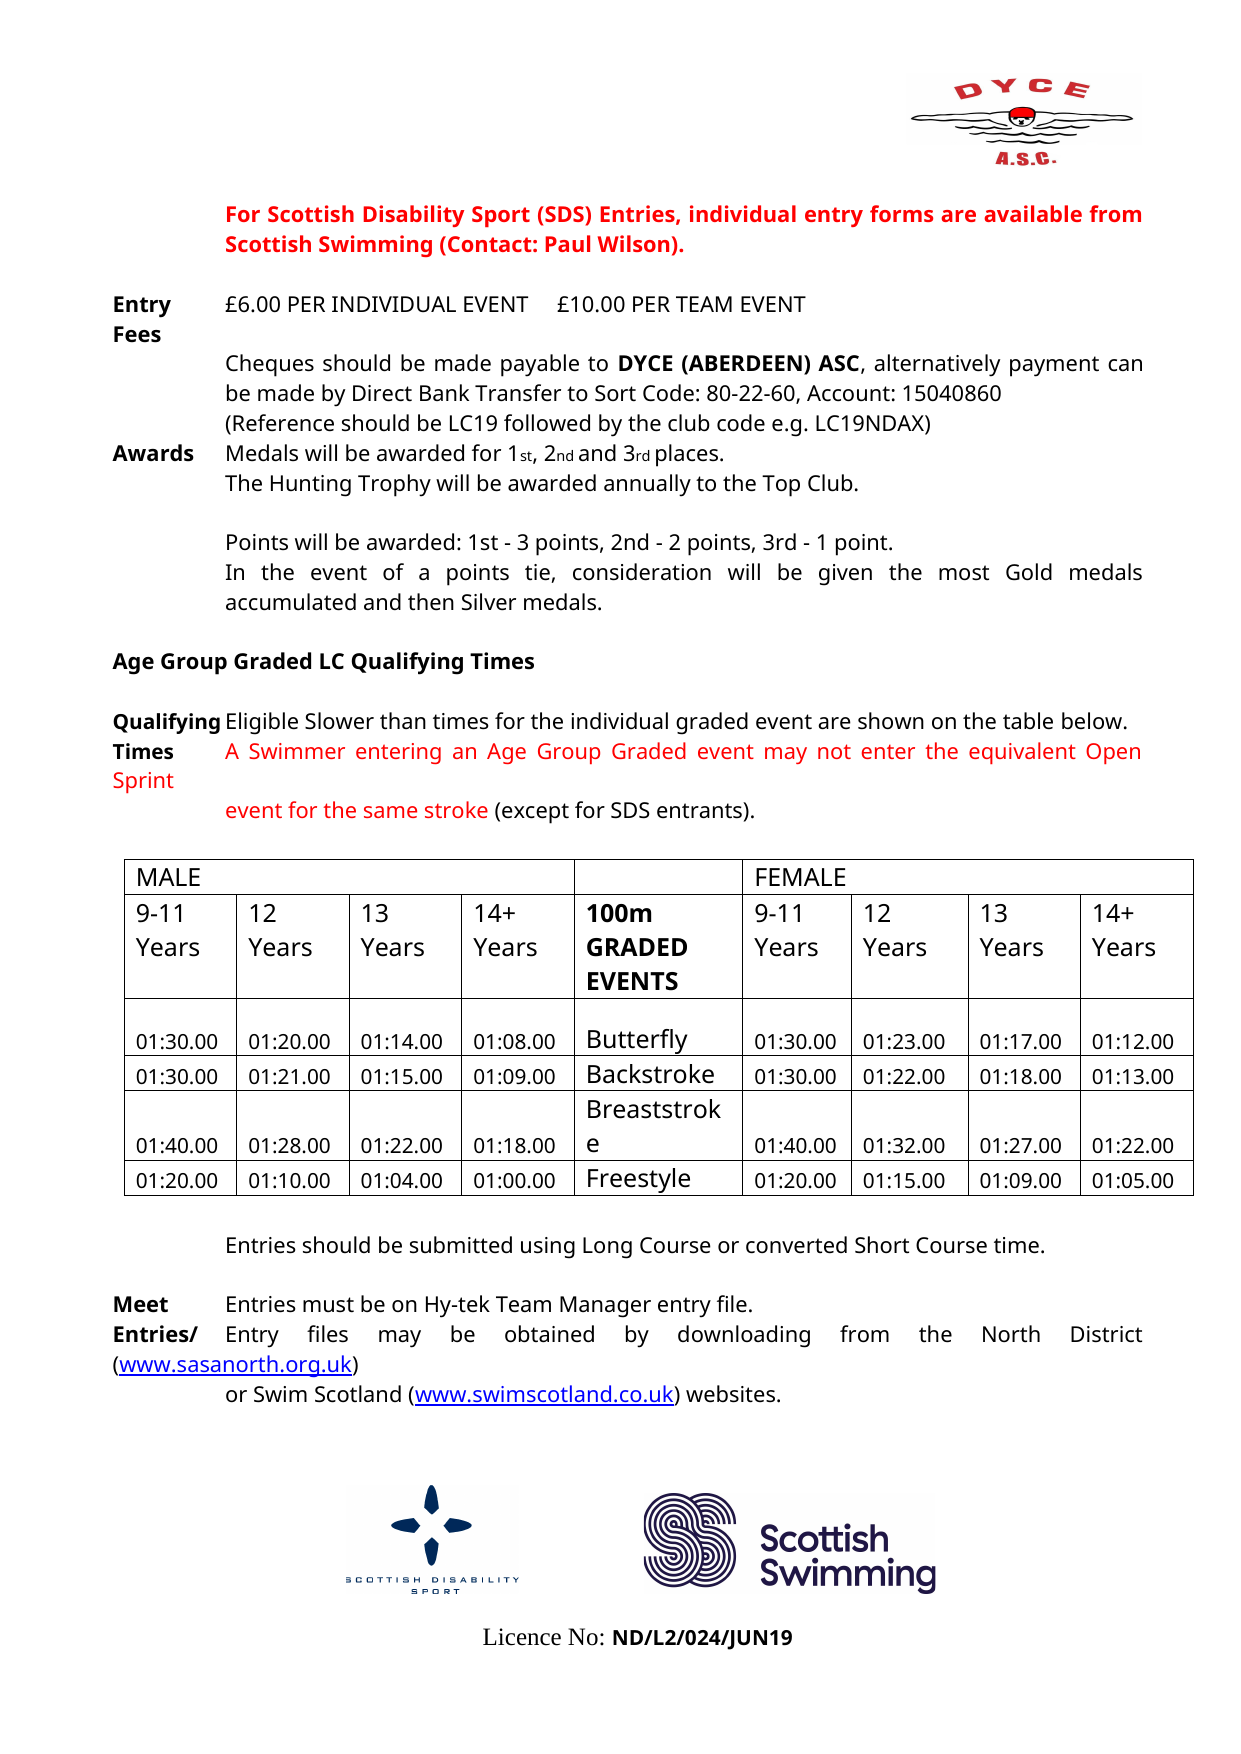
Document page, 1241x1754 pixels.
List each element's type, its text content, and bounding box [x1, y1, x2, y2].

table_cell 01:22.00 [852, 1056, 968, 1090]
table_cell 01:30.00 [125, 999, 236, 1055]
picture [643, 1493, 936, 1594]
table_cell 100m GRADED EVENTS [575, 895, 742, 997]
text Awards Medals will be awarded for 1st, 2nd and 3rd places. [112, 438, 1144, 467]
table_cell 01:10.00 [237, 1161, 349, 1195]
table_cell 01:27.00 [969, 1091, 1080, 1159]
table_cell 01:20.00 [743, 1161, 851, 1195]
table_cell 01:28.00 [237, 1091, 349, 1159]
text Meet Entries must be on Hy-tek Team Manager entry file. [112, 1289, 1144, 1319]
text event for the same stroke (except for SDS entrants). [112, 795, 1144, 825]
table_cell 01:12.00 [1081, 999, 1193, 1055]
table_cell 01:08.00 [462, 999, 574, 1055]
table_cell 01:23.00 [852, 999, 968, 1055]
text Cheques should be made payable to DYCE (ABERDEEN) ASC, alternatively payment can be made by Direct Bank Transfer to Sort Code: 80-22-60, Account: 15040860 [225, 348, 1144, 408]
text In the event of a points tie, consideration will be given the most Gold medals accumulated and then Silver medals. [225, 557, 1144, 616]
table_cell 01:00.00 [462, 1161, 574, 1195]
table_cell 01:30.00 [743, 1056, 851, 1090]
table_cell Freestyle [575, 1161, 742, 1195]
text Entry £6.00 PER INDIVIDUAL EVENT £10.00 PER TEAM EVENT [112, 289, 1144, 318]
table_cell 01:13.00 [1081, 1056, 1193, 1090]
table_cell 01:22.00 [350, 1091, 461, 1159]
text Qualifying Eligible Slower than times for the individual graded event are shown on the table below. [112, 706, 1144, 736]
text Entries/ Entry files may be obtained by downloading from the North District (www.sasanorth.org.uk) [112, 1319, 1144, 1379]
table_cell 01:14.00 [350, 999, 461, 1055]
table_cell 01:05.00 [1081, 1161, 1193, 1195]
table_cell 01:20.00 [237, 999, 349, 1055]
table_cell 9-11 Years [125, 895, 236, 997]
text or Swim Scotland (www.swimscotland.co.uk) websites. [225, 1379, 1162, 1408]
text For Scottish Disability Sport (SDS) Entries, individual entry forms are available from Scottish Swimming (Contact: Paul Wilson). [225, 199, 1144, 259]
table_cell 01:09.00 [462, 1056, 574, 1090]
table_cell 01:21.00 [237, 1056, 349, 1090]
picture [906, 73, 1143, 171]
table_cell Butterfly [575, 999, 742, 1055]
table_cell 13 Years [969, 895, 1080, 997]
text Fees [112, 318, 1144, 348]
table_cell 01:30.00 [125, 1056, 236, 1090]
picture [346, 1485, 519, 1594]
table_cell 01:30.00 [743, 999, 851, 1055]
table_cell Breaststroke [575, 1091, 742, 1159]
table_cell 14+ Years [462, 895, 574, 997]
text Entries should be submitted using Long Course or converted Short Course time. [225, 1230, 1144, 1259]
table_header FEMALE [743, 860, 1193, 894]
table_header MALE [125, 860, 574, 894]
table_cell 01:04.00 [350, 1161, 461, 1195]
table_cell 9-11 Years [743, 895, 851, 997]
table_cell 01:15.00 [350, 1056, 461, 1090]
text The Hunting Trophy will be awarded annually to the Top Club. [225, 467, 1144, 497]
table_cell 01:17.00 [969, 999, 1080, 1055]
table_cell 12 Years [852, 895, 968, 997]
table_cell 01:40.00 [125, 1091, 236, 1159]
table_cell 01:32.00 [852, 1091, 968, 1159]
table_cell 01:40.00 [743, 1091, 851, 1159]
table_cell 01:09.00 [969, 1161, 1080, 1195]
text Age Group Graded LC Qualifying Times [112, 646, 1144, 676]
table_cell 01:20.00 [125, 1161, 236, 1195]
table_cell 12 Years [237, 895, 349, 997]
text Times A Swimmer entering an Age Group Graded event may not enter the equivalent Open Sprint [112, 736, 1144, 795]
table_cell 01:15.00 [852, 1161, 968, 1195]
table_cell 01:18.00 [462, 1091, 574, 1159]
table_cell 14+ Years [1081, 895, 1193, 997]
table_header [575, 860, 742, 894]
text Points will be awarded: 1st - 3 points, 2nd - 2 points, 3rd - 1 point. [225, 527, 1144, 557]
table_cell 01:18.00 [969, 1056, 1080, 1090]
table_cell Backstroke [575, 1056, 742, 1090]
text (Reference should be LC19 followed by the club code e.g. LC19NDAX) [225, 408, 1144, 438]
table_cell 01:22.00 [1081, 1091, 1193, 1159]
table_cell 13 Years [350, 895, 461, 997]
